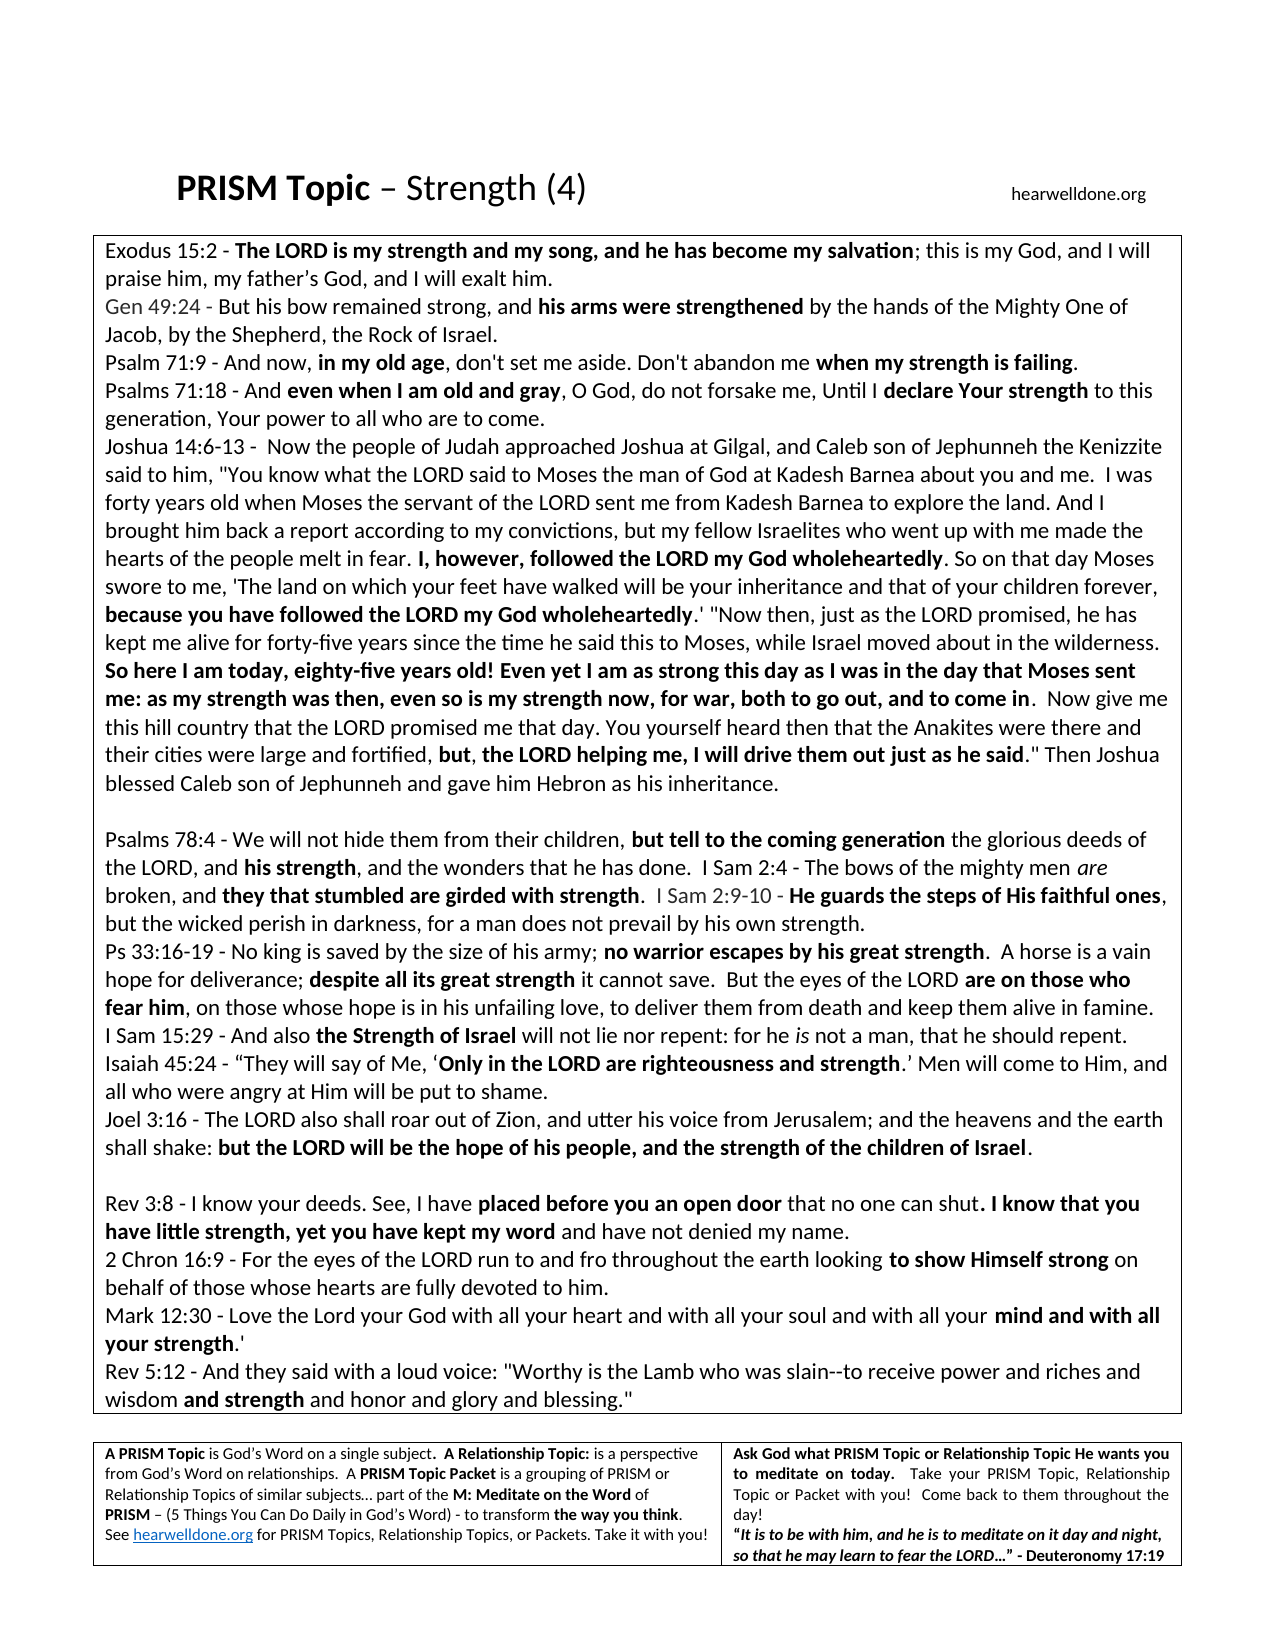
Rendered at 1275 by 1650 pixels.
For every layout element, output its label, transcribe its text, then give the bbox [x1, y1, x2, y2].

table_header Ask God what PRISM Topic or Relationship Topic He wants you to meditate on today. Take your PRISM Topic, Relationship Topic or Packet with you! Come back to them throughout the day! “It is to be with him, and he is to meditate on it day and night, so that he may learn to fear the LORD…” - Deuteronomy 17:19 [722, 1443, 1181, 1565]
table_header Exodus 15:2 - The LORD is my strength and my song, and he has become my salvation; this is my God, and I will praise him, my father’s God, and I will exalt him. Gen 49:24 - But his bow remained strong, and his arms were strengthened by the hands of the Mighty One of Jacob, by the Shepherd, the Rock of Israel. Psalm 71:9 - And now, in my old age, don't set me aside. Don't abandon me when my strength is failing. Psalms 71:18 - And even when I am old and gray, O God, do not forsake me, Until I declare Your strength to this generation, Your power to all who are to come. Joshua 14:6-13 - Now the people of Judah approached Joshua at Gilgal, and Caleb son of Jephunneh the Kenizzite said to him, "You know what the LORD said to Moses the man of God at Kadesh Barnea about you and me. I was forty years old when Moses the servant of the LORD sent me from Kadesh Barnea to explore the land. And I brought him back a report according to my convictions, but my fellow Israelites who went up with me made the hearts of the people melt in fear. I, however, followed the LORD my God wholeheartedly. So on that day Moses swore to me, 'The land on which your feet have walked will be your inheritance and that of your children forever, because you have followed the LORD my God wholeheartedly.' "Now then, just as the LORD promised, he has kept me alive for forty-five years since the time he said this to Moses, while Israel moved about in the wilderness. So here I am today, eighty-five years old! Even yet I am as strong this day as I was in the day that Moses sent me: as my strength was then, even so is my strength now, for war, both to go out, and to come in. Now give me this hill country that the LORD promised me that day. You yourself heard then that the Anakites were there and their cities were large and fortified, but, the LORD helping me, I will drive them out just as he said." Then Joshua blessed Caleb son of Jephunneh and gave him Hebron as his inheritance. Psalms 78:4 - We will not hide them from their children, but tell to the coming generation the glorious deeds of the LORD, and his strength, and the wonders that he has done. I Sam 2:4 - The bows of the mighty men are broken, and they that stumbled are girded with strength. I Sam 2:9-10 - He guards the steps of His faithful ones, but the wicked perish in darkness, for a man does not prevail by his own strength. Ps 33:16-19 - No king is saved by the size of his army; no warrior escapes by his great strength. A horse is a vain hope for deliverance; despite all its great strength it cannot save. But the eyes of the LORD are on those who fear him, on those whose hope is in his unfailing love, to deliver them from death and keep them alive in famine. I Sam 15:29 - And also the Strength of Israel will not lie nor repent: for he is not a man, that he should repent. Isaiah 45:24 - “They will say of Me, ‘Only in the LORD are righteousness and strength.’ Men will come to Him, and all who were angry at Him will be put to shame. Joel 3:16 - The LORD also shall roar out of Zion, and utter his voice from Jerusalem; and the heavens and the earth shall shake: but the LORD will be the hope of his people, and the strength of the children of Israel. Rev 3:8 - I know your deeds. See, I have placed before you an open door that no one can shut. I know that you have little strength, yet you have kept my word and have not denied my name. 2 Chron 16:9 - For the eyes of the LORD run to and fro throughout the earth looking to show Himself strong on behalf of those whose hearts are fully devoted to him. Mark 12:30 - Love the Lord your God with all your heart and with all your soul and with all your mind and with all your strength.' Rev 5:12 - And they said with a loud voice: "Worthy is the Lamb who was slain--to receive power and riches and wisdom and strength and honor and glory and blessing." [94, 236, 1181, 1413]
text PRISM Topic – Strength (4) hearwelldone.org [75, 164, 1200, 210]
table_header A PRISM Topic is God’s Word on a single subject. A Relationship Topic: is a perspective from God’s Word on relationships. A PRISM Topic Packet is a grouping of PRISM or Relationship Topics of similar subjects… part of the M: Meditate on the Word of PRISM – (5 Things You Can Do Daily in God’s Word) - to transform the way you think. See hearwelldone.org for PRISM Topics, Relationship Topics, or Packets. Take it with you! [94, 1443, 721, 1565]
